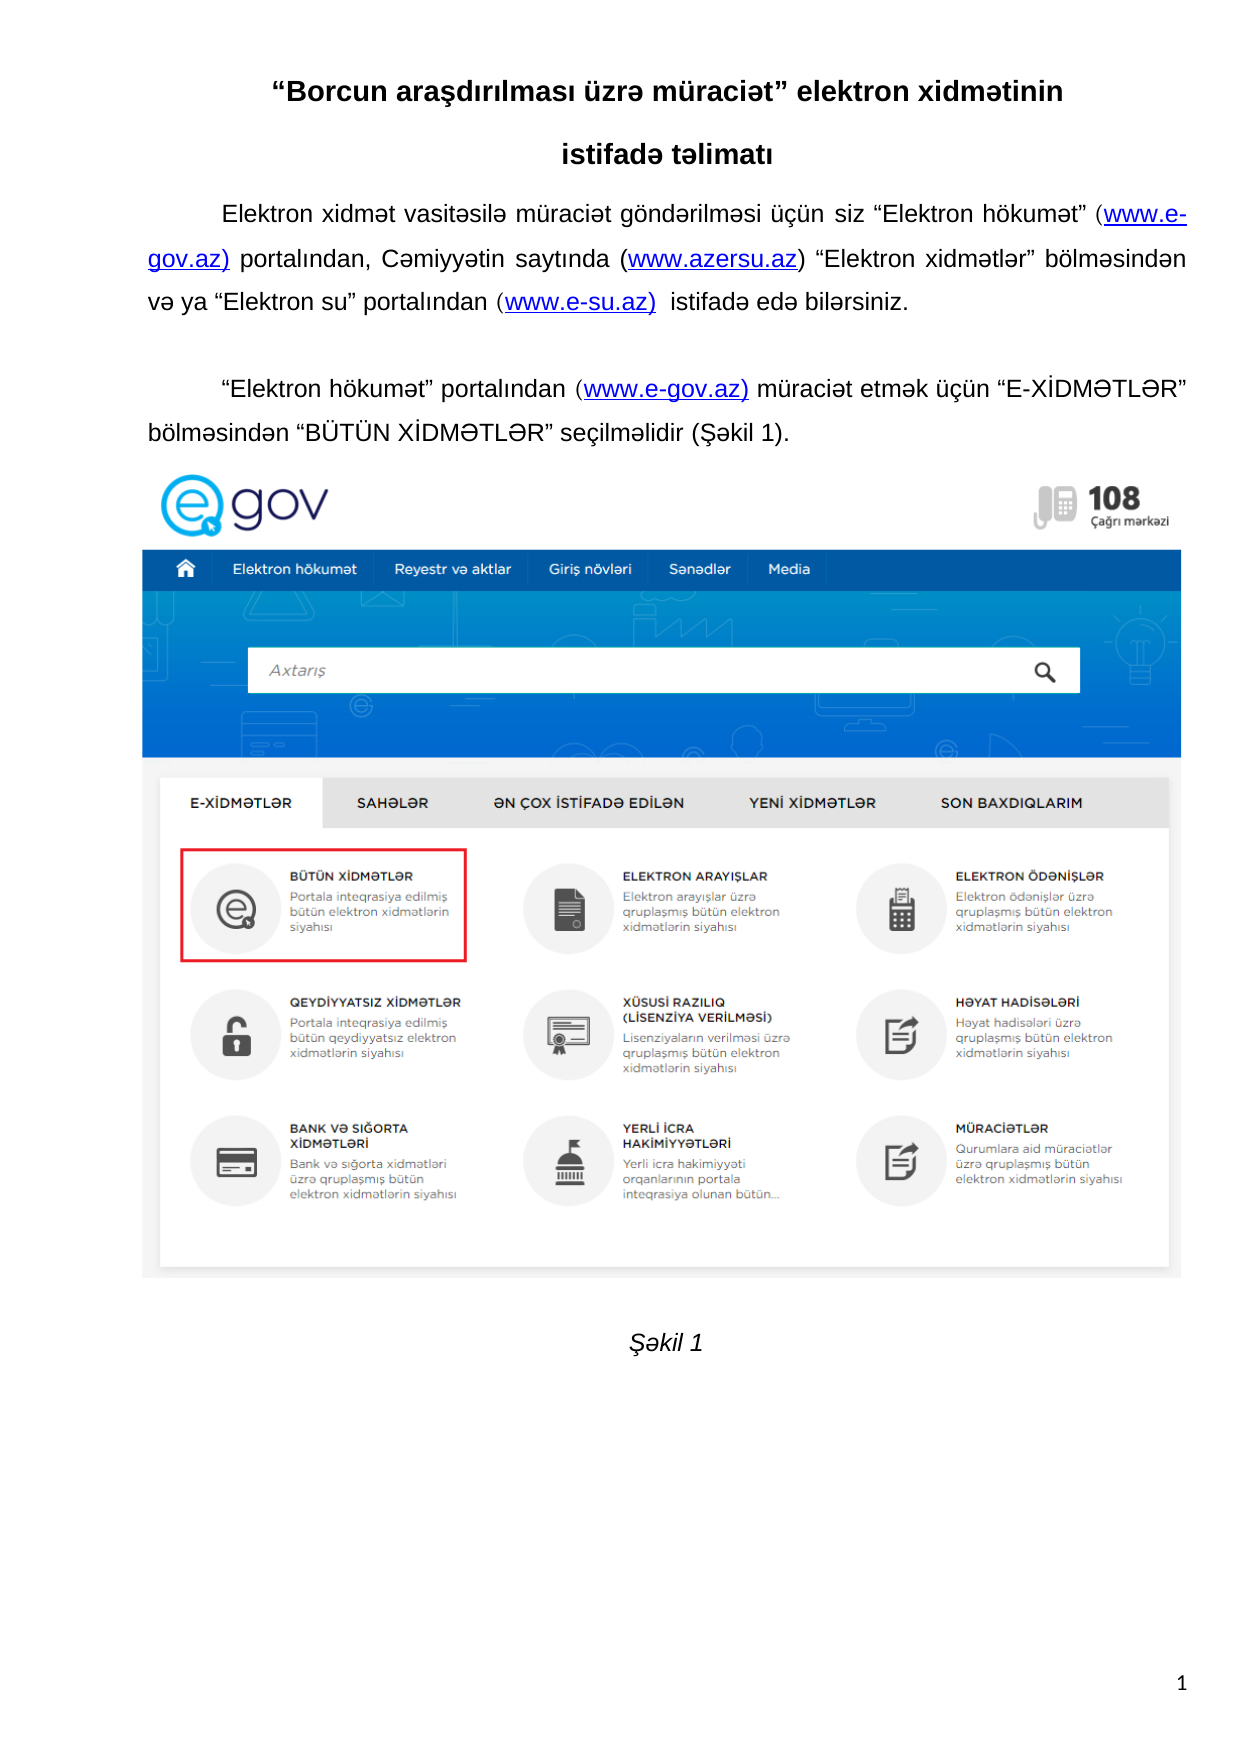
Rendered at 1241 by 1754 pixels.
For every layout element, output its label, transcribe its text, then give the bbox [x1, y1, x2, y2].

text istifadə təlimatı [148, 137, 1187, 170]
picture [142, 465, 1182, 592]
picture [142, 631, 1182, 1278]
text “Elektron hökumət” portalından (www.e-gov.az) müraciət etmək üçün “E-XİDMƏTLƏR” bölməsindən “BÜTÜN XİDMƏTLƏR” seçilməlidir (Şəkil 1). [148, 374, 1187, 447]
text “Borcun araşdırılması üzrə müraciət” elektron xidmətinin [148, 74, 1187, 107]
text Elektron xidmət vasitəsilə müraciət göndərilməsi üçün siz “Elektron hökumət” (www.e-gov.az) portalından, Cəmiyyətin saytında (www.azersu.az) “Elektron xidmətlər” bölməsindən və ya “Elektron su” portalından (www.e-su.az) istifadə edə bilərsiniz. [148, 199, 1187, 316]
